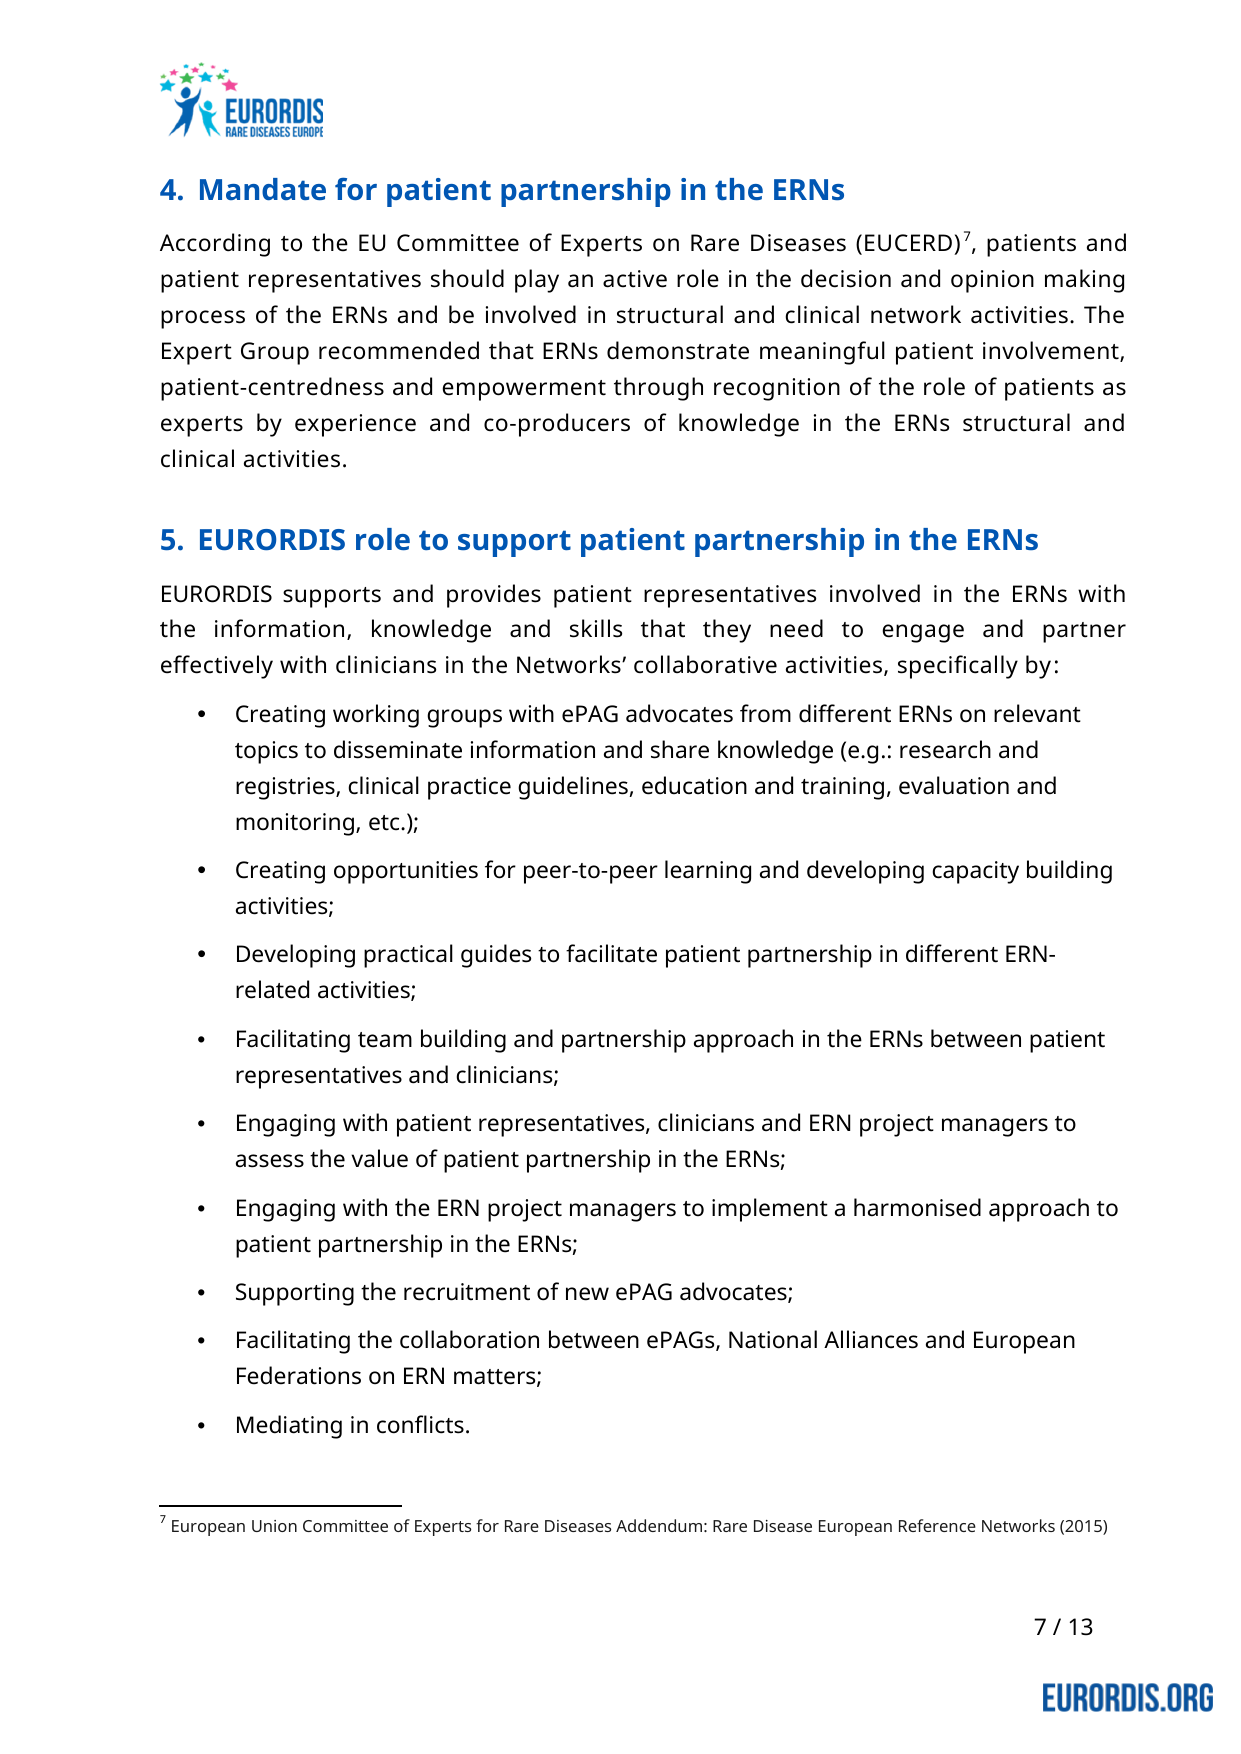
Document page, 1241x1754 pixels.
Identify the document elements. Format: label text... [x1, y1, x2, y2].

list Supporting the recruitment of new ePAG advocates; [197, 1276, 1128, 1307]
text EURORDIS supports and provides patient representatives involved in the ERNs with the information, knowledge and skills that they need to engage and partner effectively with clinicians in the Networks’ collaborative activities, specifically by: [159, 577, 1128, 681]
list Engaging with patient representatives, clinicians and ERN project managers to assess the value of patient partnership in the ERNs; [197, 1107, 1128, 1174]
list Facilitating the collaboration between ePAGs, National Alliances and European Federations on ERN matters; [197, 1324, 1128, 1392]
list Developing practical guides to facilitate patient partnership in different ERN-related activities; [197, 938, 1128, 1006]
subtitle EURORDIS role to support patient partnership in the ERNs [159, 519, 1128, 559]
picture [159, 62, 323, 139]
list Creating working groups with ePAG advocates from different ERNs on relevant topics to disseminate information and share knowledge (e.g.: research and registries, clinical practice guidelines, education and training, evaluation and monitoring, etc.); [197, 698, 1128, 837]
list Engaging with the ERN project managers to implement a harmonised approach to patient partnership in the ERNs; [197, 1192, 1128, 1259]
subtitle Mandate for patient partnership in the ERNs [159, 169, 1128, 208]
list Facilitating team building and partnership approach in the ERNs between patient representatives and clinicians; [197, 1023, 1128, 1090]
picture [1033, 1673, 1223, 1723]
list Creating opportunities for peer-to-peer learning and developing capacity building activities; [197, 854, 1128, 921]
text According to the EU Committee of Experts on Rare Diseases (EUCERD), patients and patient representatives should play an active role in the decision and opinion making process of the ERNs and be involved in structural and clinical network activities. The Expert Group recommended that ERNs demonstrate meaningful patient involvement, patient-centredness and empowerment through recognition of the role of patients as experts by experience and co-producers of knowledge in the ERNs structural and clinical activities. [159, 227, 1128, 474]
list Mediating in conflicts. [197, 1409, 1128, 1440]
